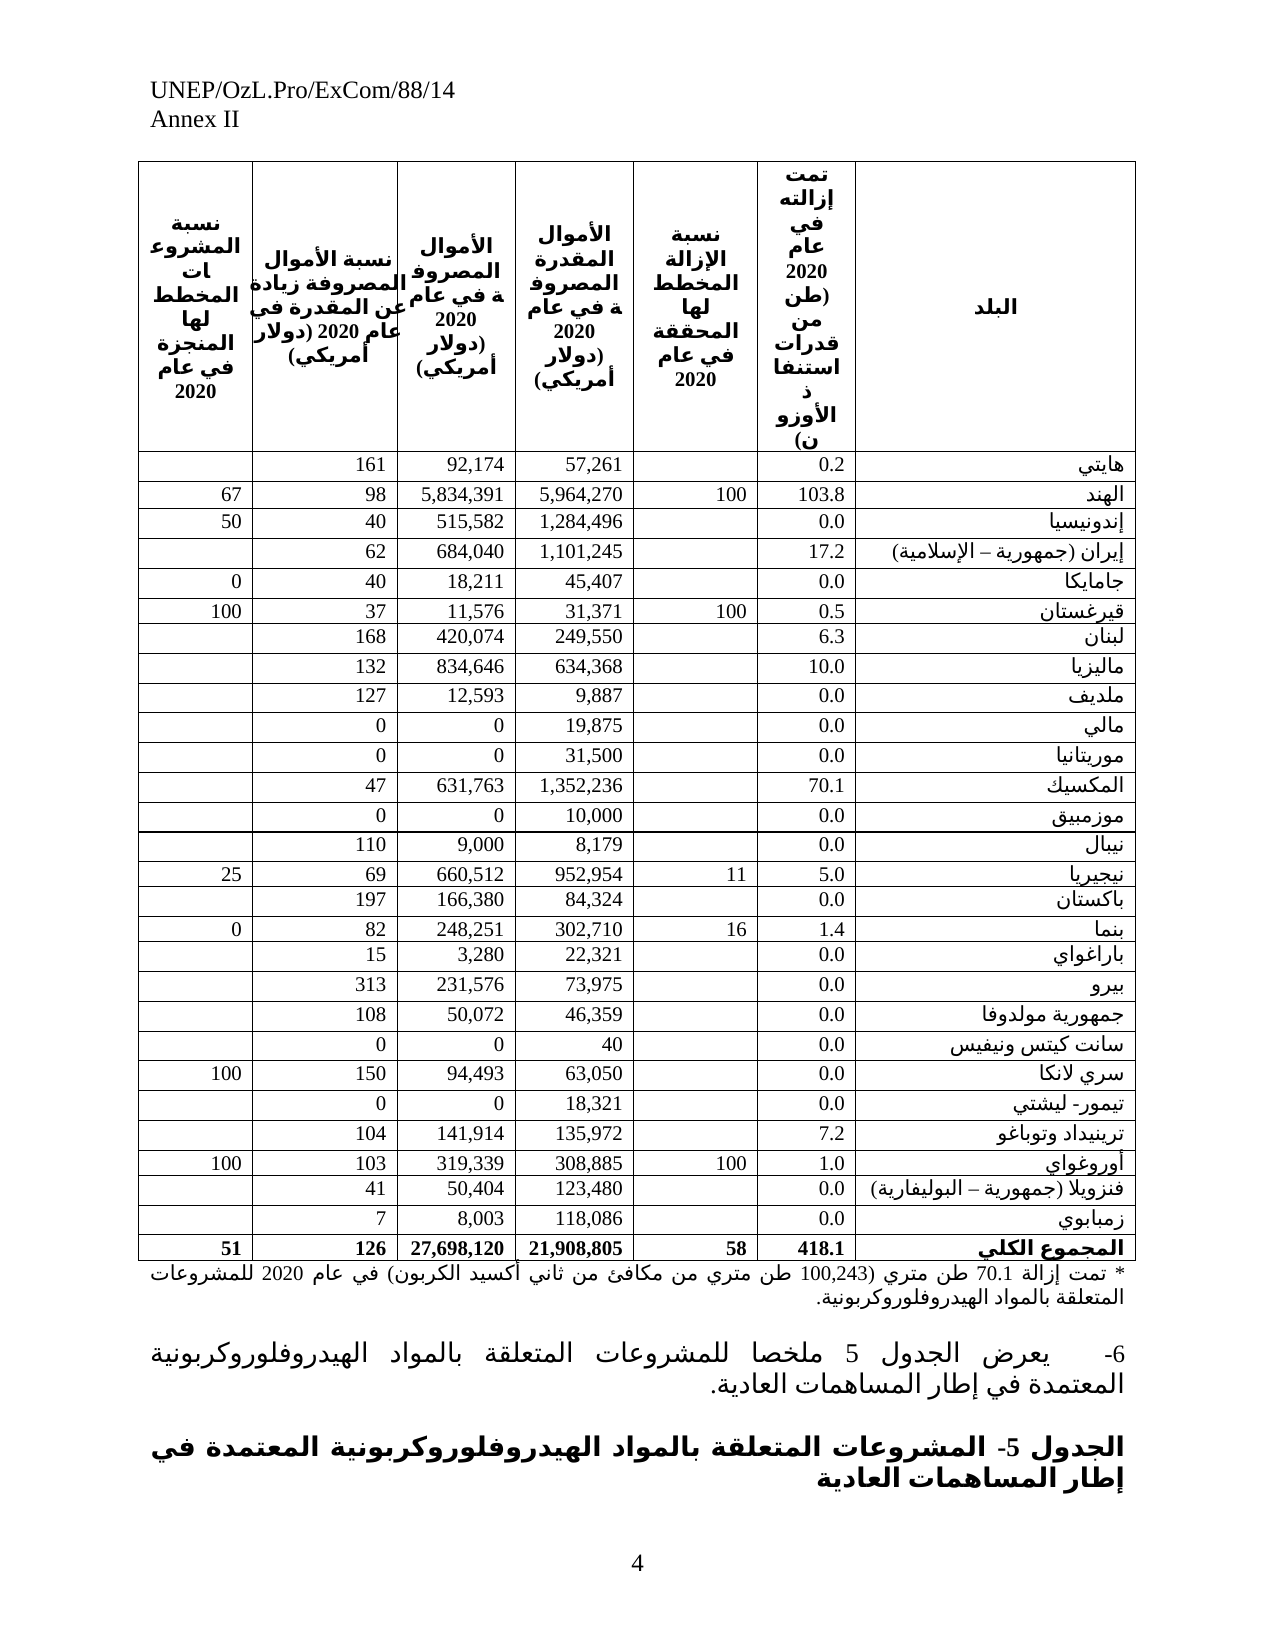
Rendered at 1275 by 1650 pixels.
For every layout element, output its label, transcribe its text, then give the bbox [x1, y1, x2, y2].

table_cell ماليزيا [856, 654, 1135, 682]
table_cell 197 [253, 887, 397, 916]
table_cell 0 [253, 1032, 397, 1060]
table_cell فنزويلا (جمهورية – البوليفارية) [856, 1176, 1135, 1204]
table_cell 100 [139, 1061, 252, 1090]
table_cell [634, 803, 757, 831]
table_cell 7 [253, 1206, 397, 1234]
table_cell 108 [253, 1002, 397, 1031]
table_header نسبة الأموال المصروفة زيادة عن المقدرة في عام 2020 (دولار أمريكي) [253, 162, 397, 451]
table_cell 5,964,270 [516, 482, 633, 508]
table_cell باراغواي [856, 942, 1135, 971]
table_cell 0.0 [758, 569, 855, 598]
table_cell سري لانكا [856, 1061, 1135, 1090]
table_cell 0 [253, 743, 397, 772]
table_cell لبنان [856, 624, 1135, 653]
table_cell 634,368 [516, 654, 633, 682]
table_cell [634, 654, 757, 682]
table_cell 46,359 [516, 1002, 633, 1031]
table_cell 40 [253, 569, 397, 598]
table_cell 62 [253, 539, 397, 568]
table_cell [139, 1121, 252, 1150]
table_cell 0.5 [758, 599, 855, 623]
table_cell [139, 1176, 252, 1204]
table_cell 110 [253, 833, 397, 861]
table_cell 104 [253, 1121, 397, 1150]
table_cell 5,834,391 [398, 482, 515, 508]
table_cell [139, 803, 252, 831]
table_cell 1,101,245 [516, 539, 633, 568]
table_cell 92,174 [398, 452, 515, 481]
table_cell [634, 539, 757, 568]
table_cell 45,407 [516, 569, 633, 598]
table_cell 660,512 [398, 862, 515, 886]
table_cell 50,072 [398, 1002, 515, 1031]
table_cell [139, 654, 252, 682]
table_cell [634, 452, 757, 481]
table_cell 308,885 [516, 1151, 633, 1175]
table_cell 0 [253, 803, 397, 831]
table_cell 41 [253, 1176, 397, 1204]
table_cell [139, 684, 252, 712]
table_header البلد [856, 162, 1135, 451]
table_cell 69 [253, 862, 397, 886]
table_cell موزمبيق [856, 803, 1135, 831]
table_cell 0 [398, 1091, 515, 1120]
table_cell 248,251 [398, 917, 515, 941]
text 6- يعرض الجدول 5 ملخصا للمشروعات المتعلقة بالمواد الهيدروفلوروكربونية المعتمدة في إطار المساهمات العادية. [150, 1337, 1125, 1400]
table_cell 418.1 [758, 1235, 855, 1259]
table_cell 0.0 [758, 833, 855, 861]
table_cell 0.0 [758, 684, 855, 712]
table_cell 100 [634, 599, 757, 623]
table_cell 8,179 [516, 833, 633, 861]
table_cell 19,875 [516, 713, 633, 742]
table_cell [634, 1002, 757, 1031]
table_cell 0.0 [758, 509, 855, 538]
table_cell [634, 972, 757, 1001]
table_cell إندونيسيا [856, 509, 1135, 538]
table_cell 37 [253, 599, 397, 623]
table_cell [139, 1206, 252, 1234]
table_cell 11,576 [398, 599, 515, 623]
table_cell [634, 743, 757, 772]
table_cell 0.0 [758, 887, 855, 916]
table_cell ملديف [856, 684, 1135, 712]
table_cell 0.0 [758, 1032, 855, 1060]
table_cell 0.0 [758, 1206, 855, 1234]
table_cell باكستان [856, 887, 1135, 916]
table_cell 103 [253, 1151, 397, 1175]
table_cell 0 [398, 713, 515, 742]
table_cell 631,763 [398, 773, 515, 802]
table_cell موريتانيا [856, 743, 1135, 772]
table_cell 9,000 [398, 833, 515, 861]
table_cell [139, 1032, 252, 1060]
table_cell 67 [139, 482, 252, 508]
table_header نسبة المشروعات المخطط لها المنجزة في عام 2020 [139, 162, 252, 451]
table_cell 40 [253, 509, 397, 538]
table_cell 50,404 [398, 1176, 515, 1204]
table_cell 3,280 [398, 942, 515, 971]
table_cell 168 [253, 624, 397, 653]
table_cell 166,380 [398, 887, 515, 916]
table_cell مالي [856, 713, 1135, 742]
table_cell 161 [253, 452, 397, 481]
table_cell 834,646 [398, 654, 515, 682]
table_cell 73,975 [516, 972, 633, 1001]
table_header الأموال المقدرة المصروفة في عام 2020 (دولار أمريكي) [516, 162, 633, 451]
table_cell 0.0 [758, 972, 855, 1001]
table_cell 58 [634, 1235, 757, 1259]
table_cell [139, 713, 252, 742]
table_cell 16 [634, 917, 757, 941]
table_cell 118,086 [516, 1206, 633, 1234]
table_cell 0.0 [758, 1002, 855, 1031]
table_cell 150 [253, 1061, 397, 1090]
table_header تمت إزالته في عام 2020 (طن من قدرات استنفاذ الأوزون) [758, 162, 855, 451]
table_cell 17.2 [758, 539, 855, 568]
table_cell 84,324 [516, 887, 633, 916]
table_header الأموال المصروفة في عام 2020 (دولار أمريكي) [398, 162, 515, 451]
table_cell نيبال [856, 833, 1135, 861]
table_cell قيرغستان [856, 599, 1135, 623]
table_cell 51 [139, 1235, 252, 1259]
table_cell 0 [253, 1091, 397, 1120]
table_cell 10,000 [516, 803, 633, 831]
table_cell 684,040 [398, 539, 515, 568]
table_cell 420,074 [398, 624, 515, 653]
table_cell 319,339 [398, 1151, 515, 1175]
table_cell 70.1 [758, 773, 855, 802]
table_cell [139, 833, 252, 861]
table_cell [634, 1061, 757, 1090]
table_cell 9,887 [516, 684, 633, 712]
table_cell 18,211 [398, 569, 515, 598]
table_cell 126 [253, 1235, 397, 1259]
table_cell 302,710 [516, 917, 633, 941]
table_cell 47 [253, 773, 397, 802]
table_cell جامايكا [856, 569, 1135, 598]
table_cell 0 [139, 917, 252, 941]
table_cell 1,352,236 [516, 773, 633, 802]
table_cell [139, 942, 252, 971]
table_cell 0.0 [758, 803, 855, 831]
table_cell 100 [139, 1151, 252, 1175]
table_cell 952,954 [516, 862, 633, 886]
table_cell سانت كيتس ونيفيس [856, 1032, 1135, 1060]
table_cell تيمور- ليشتي [856, 1091, 1135, 1120]
table_cell 1.0 [758, 1151, 855, 1175]
table_cell أوروغواي [856, 1151, 1135, 1175]
table_cell المكسيك [856, 773, 1135, 802]
table_cell 0.0 [758, 1061, 855, 1090]
table_cell 11 [634, 862, 757, 886]
table_cell [139, 539, 252, 568]
table_cell 515,582 [398, 509, 515, 538]
table_cell 0.0 [758, 1176, 855, 1204]
table_cell 0.2 [758, 452, 855, 481]
table_cell [634, 569, 757, 598]
text * تمت إزالة 70.1 طن متري (100,243 طن متري من مكافئ من ثاني أكسيد الكربون) في عام 2020 للمشروعات المتعلقة بالمواد الهيدروفلوروكربونية. [150, 1261, 1125, 1309]
table_cell 31,371 [516, 599, 633, 623]
table_cell [139, 1002, 252, 1031]
table_cell الهند [856, 482, 1135, 508]
table_cell إيران (جمهورية – الإسلامية) [856, 539, 1135, 568]
table_cell [634, 1206, 757, 1234]
table_cell 0 [398, 1032, 515, 1060]
table_cell [139, 624, 252, 653]
table_cell [634, 833, 757, 861]
table_cell [139, 887, 252, 916]
table_cell 15 [253, 942, 397, 971]
table_cell 132 [253, 654, 397, 682]
table_cell هايتي [856, 452, 1135, 481]
table_cell 249,550 [516, 624, 633, 653]
table_cell 25 [139, 862, 252, 886]
table_cell 21,908,805 [516, 1235, 633, 1259]
table_cell [634, 713, 757, 742]
table_cell 94,493 [398, 1061, 515, 1090]
table_cell 0 [398, 803, 515, 831]
table_cell 82 [253, 917, 397, 941]
table_cell [634, 773, 757, 802]
table_cell 98 [253, 482, 397, 508]
table_cell 12,593 [398, 684, 515, 712]
table_cell 8,003 [398, 1206, 515, 1234]
table_cell زمبابوي [856, 1206, 1135, 1234]
table_cell 100 [139, 599, 252, 623]
table_cell بيرو [856, 972, 1135, 1001]
table_cell 63,050 [516, 1061, 633, 1090]
table_cell [139, 1091, 252, 1120]
table_cell 0 [398, 743, 515, 772]
table_header نسبة الإزالة المخطط لها المحققة في عام 2020 [634, 162, 757, 451]
table_cell 0.0 [758, 1091, 855, 1120]
table_cell [139, 972, 252, 1001]
table_cell 40 [516, 1032, 633, 1060]
table_cell 313 [253, 972, 397, 1001]
table_cell [634, 1091, 757, 1120]
table_cell ترينيداد وتوباغو [856, 1121, 1135, 1150]
table_cell 31,500 [516, 743, 633, 772]
table_cell جمهورية مولدوفا [856, 1002, 1135, 1031]
table_cell 1,284,496 [516, 509, 633, 538]
table_cell 103.8 [758, 482, 855, 508]
table_cell 6.3 [758, 624, 855, 653]
table_cell 27,698,120 [398, 1235, 515, 1259]
text الجدول 5- المشروعات المتعلقة بالمواد الهيدروفلوروكربونية المعتمدة في إطار المساهمات العادية [150, 1431, 1125, 1493]
table_cell المجموع الكلي [856, 1235, 1135, 1259]
table_cell [634, 942, 757, 971]
table_cell [634, 509, 757, 538]
table_cell 127 [253, 684, 397, 712]
table_cell 0 [139, 569, 252, 598]
table_cell 123,480 [516, 1176, 633, 1204]
table_cell 0 [253, 713, 397, 742]
table_cell 5.0 [758, 862, 855, 886]
table_cell [139, 773, 252, 802]
table_cell بنما [856, 917, 1135, 941]
table_cell 1.4 [758, 917, 855, 941]
table_cell [139, 452, 252, 481]
table_cell [634, 684, 757, 712]
table_cell 231,576 [398, 972, 515, 1001]
table_cell 141,914 [398, 1121, 515, 1150]
table_cell [634, 887, 757, 916]
table_cell 57,261 [516, 452, 633, 481]
table_cell 7.2 [758, 1121, 855, 1150]
table_cell [634, 1032, 757, 1060]
table_cell 0.0 [758, 713, 855, 742]
table_cell 0.0 [758, 942, 855, 971]
table_cell 22,321 [516, 942, 633, 971]
table_cell [634, 1121, 757, 1150]
table_cell 10.0 [758, 654, 855, 682]
table_cell 100 [634, 1151, 757, 1175]
table_cell 18,321 [516, 1091, 633, 1120]
table_cell 0.0 [758, 743, 855, 772]
table_cell نيجيريا [856, 862, 1135, 886]
table_cell 100 [634, 482, 757, 508]
table_cell [634, 1176, 757, 1204]
table_cell 135,972 [516, 1121, 633, 1150]
table_cell [139, 743, 252, 772]
table_cell 50 [139, 509, 252, 538]
table_cell [634, 624, 757, 653]
